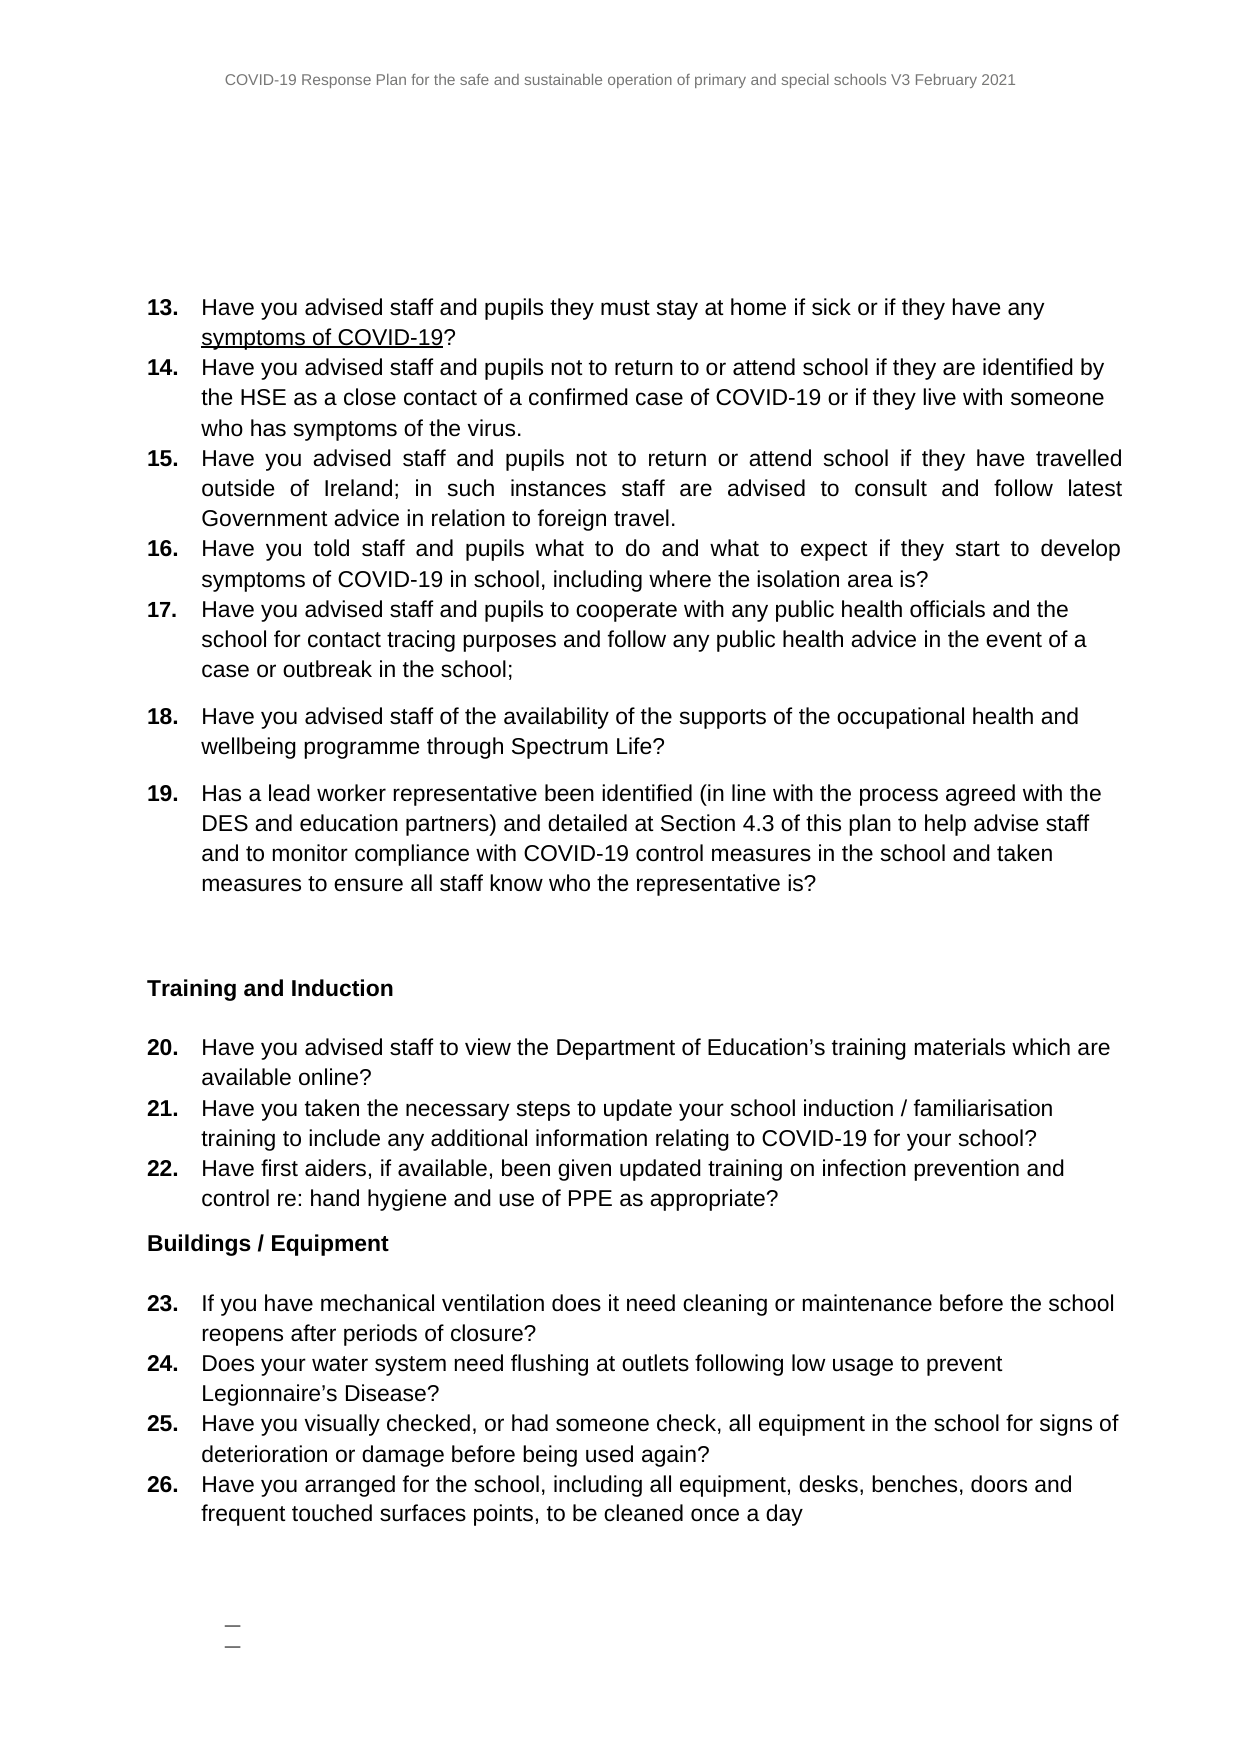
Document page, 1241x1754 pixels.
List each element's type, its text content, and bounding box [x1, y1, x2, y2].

list Has a lead worker representative been identified (in line with the process agreed with the DES and education partners) and detailed at Section 4.3 of this plan to help advise staff and to monitor compliance with COVID-19 control measures in the school and taken measures to ensure all staff know who the representative is? [147, 779, 1102, 897]
list Have you told staff and pupils what to do and what to expect if they start to develop symptoms of COVID-19 in school, including where the isolation area is? [147, 535, 1122, 592]
list Have you visually checked, or had someone check, all equipment in the school for signs of deterioration or damage before being used again? [147, 1410, 1119, 1467]
list Have you arranged for the school, including all equipment, desks, benches, doors and frequent touched surfaces points, to be cleaned once a day [147, 1471, 1073, 1527]
list Have first aiders, if available, been given updated training on infection prevention and control re: hand hygiene and use of PPE as appropriate? [147, 1155, 1123, 1211]
list Have you advised staff of the availability of the supports of the occupational health and wellbeing programme through Spectrum Life? [147, 703, 1080, 759]
list Does your water system need flushing at outlets following low usage to prevent Legionnaire’s Disease? [147, 1350, 1003, 1406]
list Have you advised staff and pupils they must stay at home if sick or if they have any symptoms of COVID-19? [147, 293, 1045, 350]
list Have you advised staff to view the Department of Education’s training materials which are available online? [147, 1034, 1122, 1091]
list Have you advised staff and pupils to cooperate with any public health officials and the school for contact tracing purposes and follow any public health advice in the event of a case or outbreak in the school; [147, 596, 1087, 682]
list Have you advised staff and pupils not to return or attend school if they have travelled outside of Ireland; in such instances staff are advised to consult and follow latest Government advice in relation to foreign travel. [147, 445, 1123, 531]
list Have you taken the necessary steps to update your school induction / familiarisation training to include any additional information relating to COVID-19 for your school? [147, 1094, 1123, 1151]
list If you have mechanical ventilation does it need cleaning or maintenance before the school reopens after periods of closure? [147, 1289, 1115, 1346]
subtitle Buildings / Equipment [147, 1230, 1134, 1257]
subtitle Training and Induction [147, 975, 1134, 1001]
list Have you advised staff and pupils not to return to or attend school if they are identified by the HSE as a close contact of a confirmed case of COVID-19 or if they live with someone who has symptoms of the virus. [147, 354, 1105, 441]
